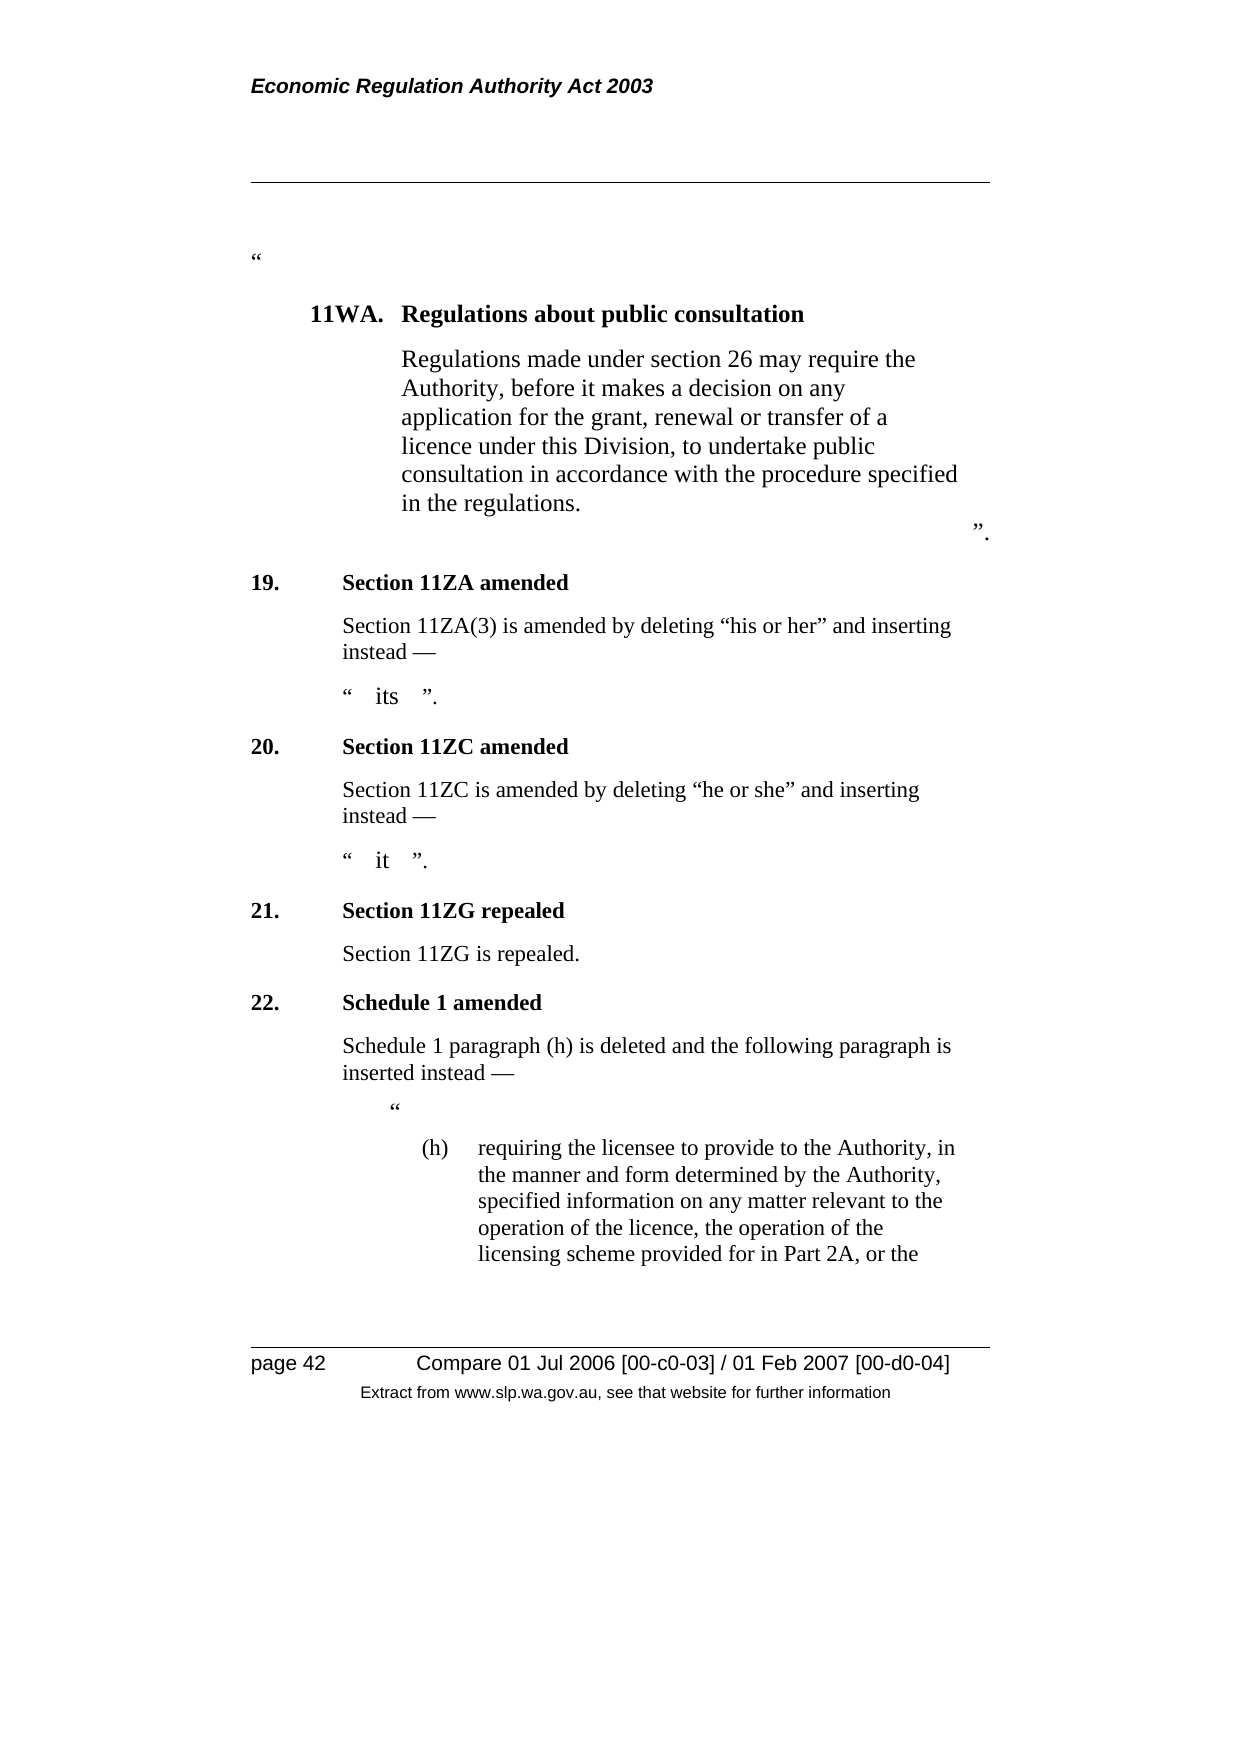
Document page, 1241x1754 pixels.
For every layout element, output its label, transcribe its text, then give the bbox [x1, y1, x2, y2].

subtitle 21. Section 11ZG repealed [251, 897, 990, 923]
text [389, 1134, 960, 1266]
text ”. [251, 517, 990, 546]
text “ it ”. [251, 845, 990, 874]
subtitle 22. Schedule 1 amended [251, 989, 990, 1016]
text Section 11ZG is repealed. [251, 940, 990, 966]
text Section 11ZC is amended by deleting “he or she” and inserting instead — [251, 776, 990, 828]
subtitle 11WA. Regulations about public consultation [309, 299, 960, 328]
text “ [389, 1097, 990, 1126]
text “ [251, 247, 990, 276]
subtitle 19. Section 11ZA amended [251, 569, 990, 595]
text “ its ”. [251, 681, 990, 710]
subtitle 20. Section 11ZC amended [251, 733, 990, 759]
text Section 11ZA(3) is amended by deleting “his or her” and inserting instead — [251, 612, 990, 664]
text Regulations made under section 26 may require the Authority, before it makes a decision on any application for the grant, renewal or transfer of a licence under this Division, to undertake public consultation in accordance with the procedure specified in the regulations. [312, 344, 960, 517]
text Schedule 1 paragraph (h) is deleted and the following paragraph is inserted instead — [251, 1032, 990, 1085]
